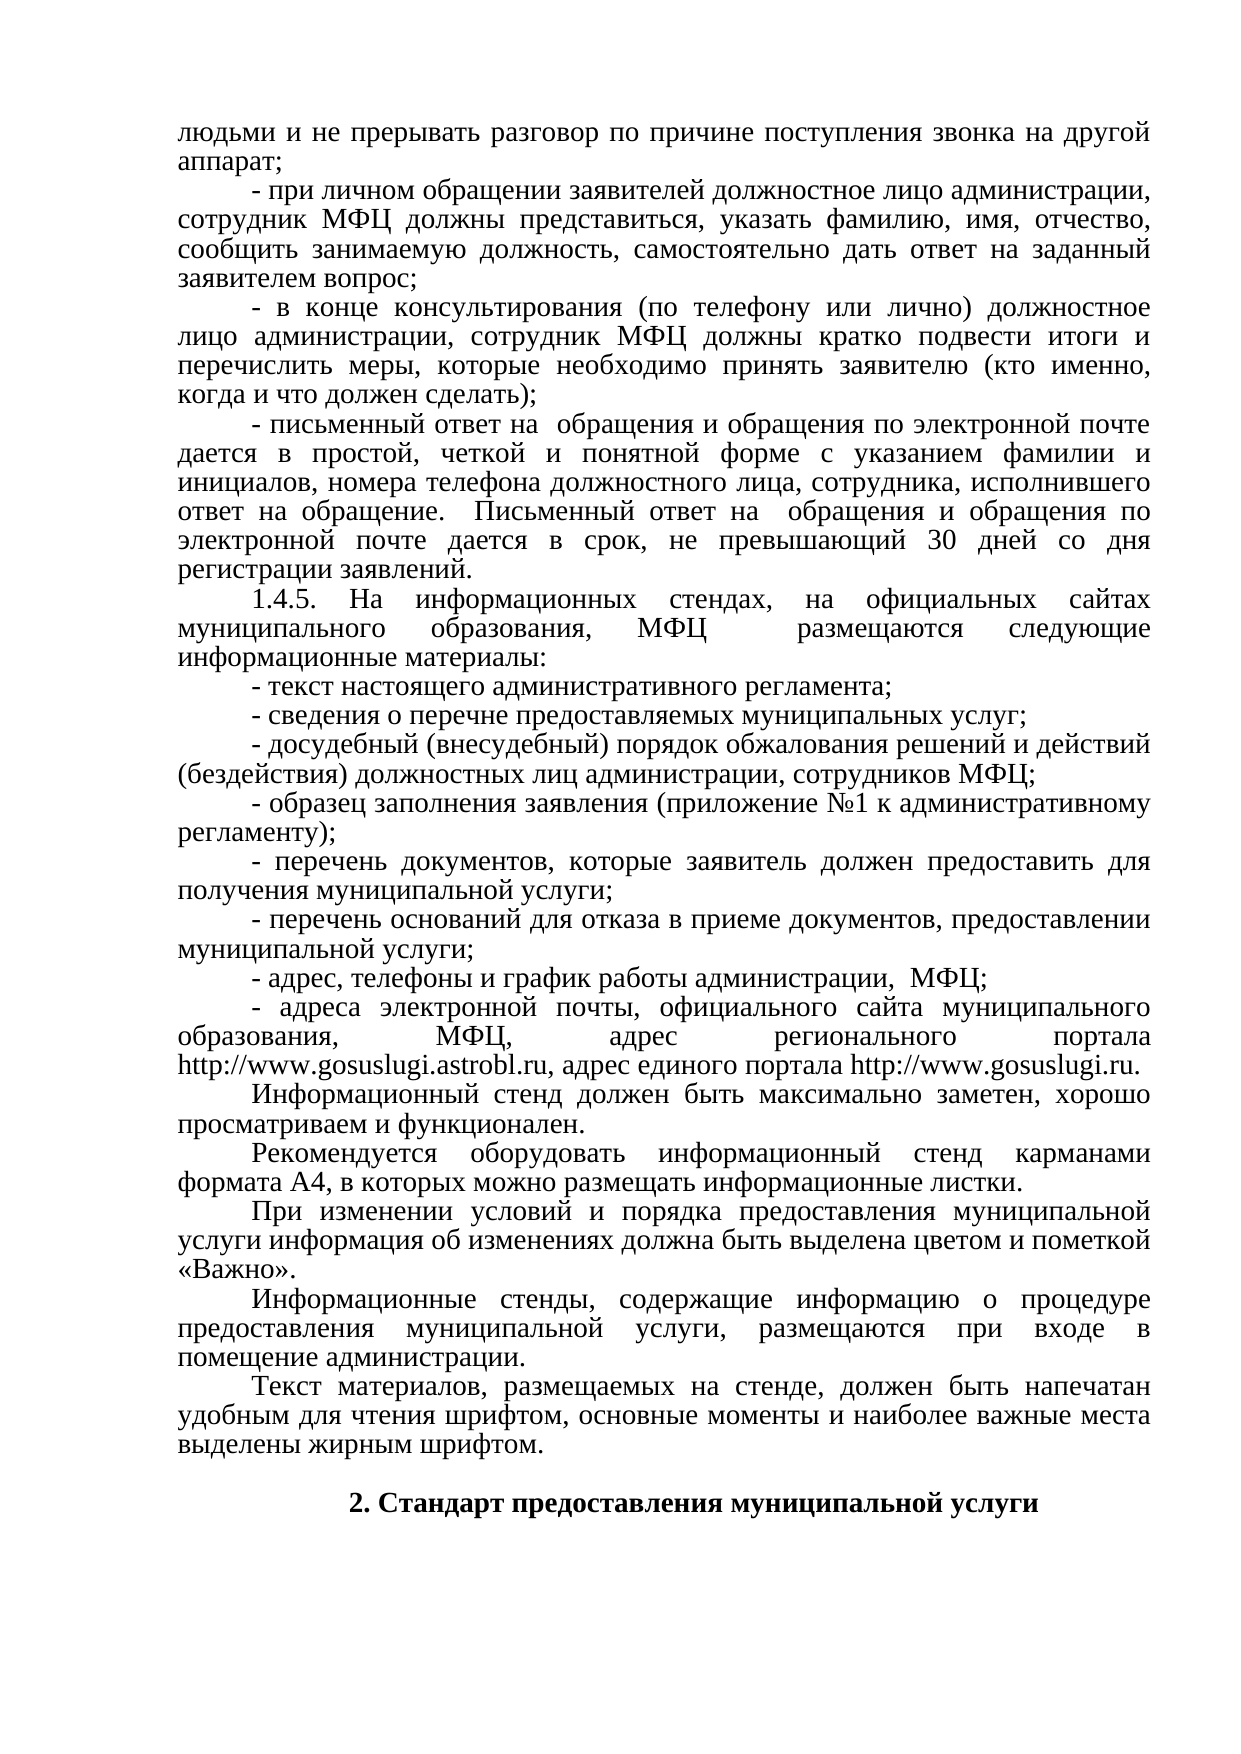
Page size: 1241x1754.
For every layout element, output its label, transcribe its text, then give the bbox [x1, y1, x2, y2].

text - адреса электронной почты, официального сайта муниципального образования, МФЦ, адрес регионального портала http://www.gosuslugi.astrobl.ru, адрес единого портала http://www.gosuslugi.ru. [177, 993, 1152, 1081]
text 2. Стандарт предоставления муниципальной услуги [177, 1489, 1152, 1518]
text Информационные стенды, содержащие информацию о процедуре предоставления муниципальной услуги, размещаются при входе в помещение администрации. [177, 1285, 1152, 1372]
text - перечень документов, которые заявитель должен предоставить для получения муниципальной услуги; [177, 847, 1152, 906]
text - при личном обращении заявителей должностное лицо администрации, сотрудник МФЦ должны представиться, указать фамилию, имя, отчество, сообщить занимаемую должность, самостоятельно дать ответ на заданный заявителем вопрос; [177, 176, 1152, 293]
text - адрес, телефоны и график работы администрации, МФЦ; [177, 964, 1152, 993]
text - письменный ответ на обращения и обращения по электронной почте дается в простой, четкой и понятной форме с указанием фамилии и инициалов, номера телефона должностного лица, сотрудника, исполнившего ответ на обращение. Письменный ответ на обращения и обращения по электронной почте дается в срок, не превышающий 30 дней со дня регистрации заявлений. [177, 410, 1152, 585]
text 1.4.5. На информационных стендах, на официальных сайтах муниципального образования, МФЦ размещаются следующие информационные материалы: [177, 585, 1152, 672]
text Информационный стенд должен быть максимально заметен, хорошо просматриваем и функционален. [177, 1081, 1152, 1139]
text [177, 118, 1152, 176]
text Рекомендуется оборудовать информационный стенд карманами формата А4, в которых можно размещать информационные листки. [177, 1139, 1152, 1197]
text При изменении условий и порядка предоставления муниципальной услуги информация об изменениях должна быть выделена цветом и пометкой «Важно». [177, 1197, 1152, 1285]
text Текст материалов, размещаемых на стенде, должен быть напечатан удобным для чтения шрифтом, основные моменты и наиболее важные места выделены жирным шрифтом. [177, 1372, 1152, 1460]
text - досудебный (внесудебный) порядок обжалования решений и действий (бездействия) должностных лиц администрации, сотрудников МФЦ; [177, 731, 1152, 789]
text - образец заполнения заявления (приложение №1 к административному регламенту); [177, 789, 1152, 847]
text - текст настоящего административного регламента; [177, 672, 1152, 701]
text - сведения о перечне предоставляемых муниципальных услуг; [177, 701, 1152, 731]
text - перечень оснований для отказа в приеме документов, предоставлении муниципальной услуги; [177, 906, 1152, 964]
text - в конце консультирования (по телефону или лично) должностное лицо администрации, сотрудник МФЦ должны кратко подвести итоги и перечислить меры, которые необходимо принять заявителю (кто именно, когда и что должен сделать); [177, 293, 1152, 410]
